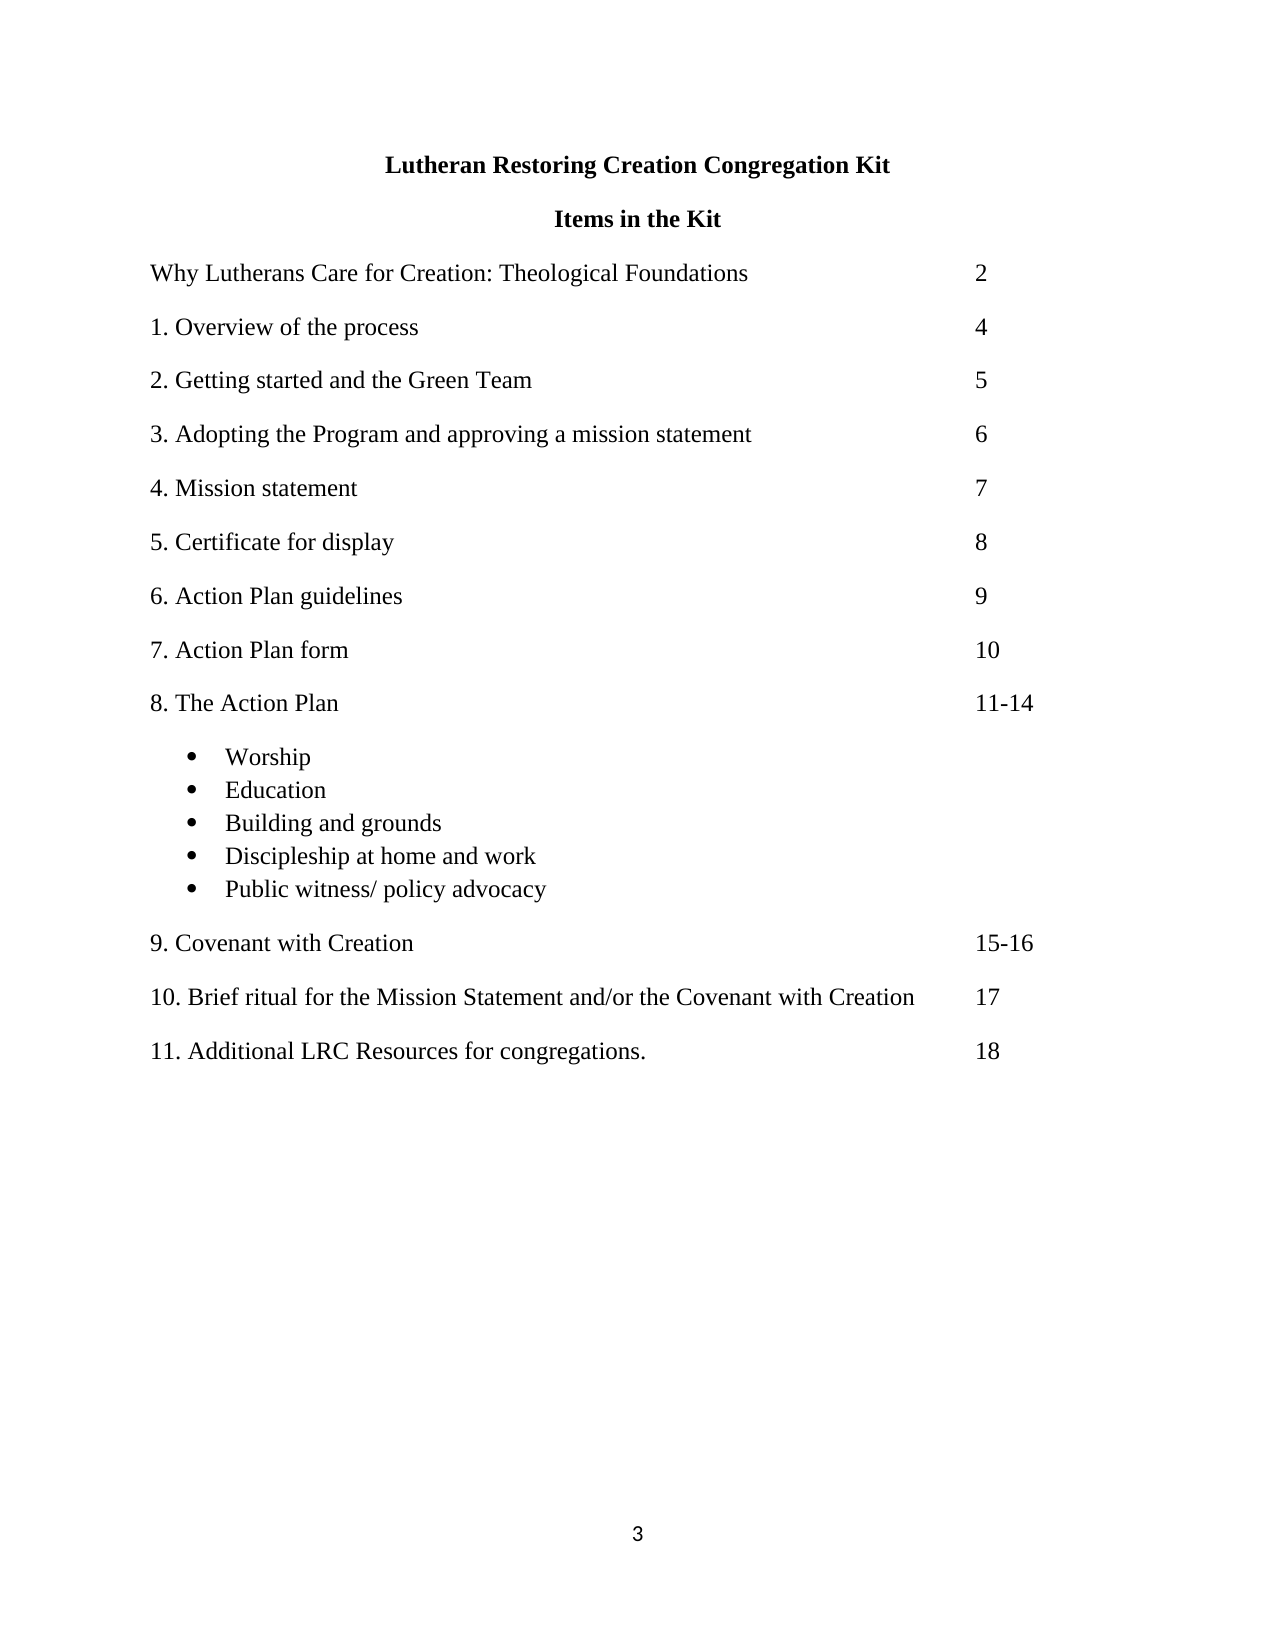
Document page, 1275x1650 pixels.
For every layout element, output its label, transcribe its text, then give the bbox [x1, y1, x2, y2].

text 8. The Action Plan 11-14 [150, 688, 1125, 717]
text Why Lutherans Care for Creation: Theological Foundations 2 [150, 258, 1125, 286]
text 10. Brief ritual for the Mission Statement and/or the Covenant with Creation 17 [150, 982, 1125, 1011]
list Discipleship at home and work [187, 841, 1125, 870]
list Building and grounds [187, 808, 1125, 837]
text 3. Adopting the Program and approving a mission statement 6 [150, 419, 1125, 448]
list Education [187, 775, 1125, 804]
text 7. Action Plan form 10 [150, 635, 1125, 663]
list Public witness/ policy advocacy [187, 874, 1125, 903]
text 9. Covenant with Creation 15-16 [150, 928, 1125, 957]
text Items in the Kit [150, 204, 1125, 233]
text 4. Mission statement 7 [150, 473, 1125, 502]
text 11. Additional LRC Resources for congregations. 18 [150, 1036, 1125, 1065]
text 1. Overview of the process 4 [150, 312, 1125, 340]
text 2. Getting started and the Green Team 5 [150, 365, 1125, 394]
text 5. Certificate for display 8 [150, 527, 1125, 556]
text Lutheran Restoring Creation Congregation Kit [150, 150, 1125, 179]
list Worship [187, 742, 1125, 771]
text 6. Action Plan guidelines 9 [150, 581, 1125, 609]
